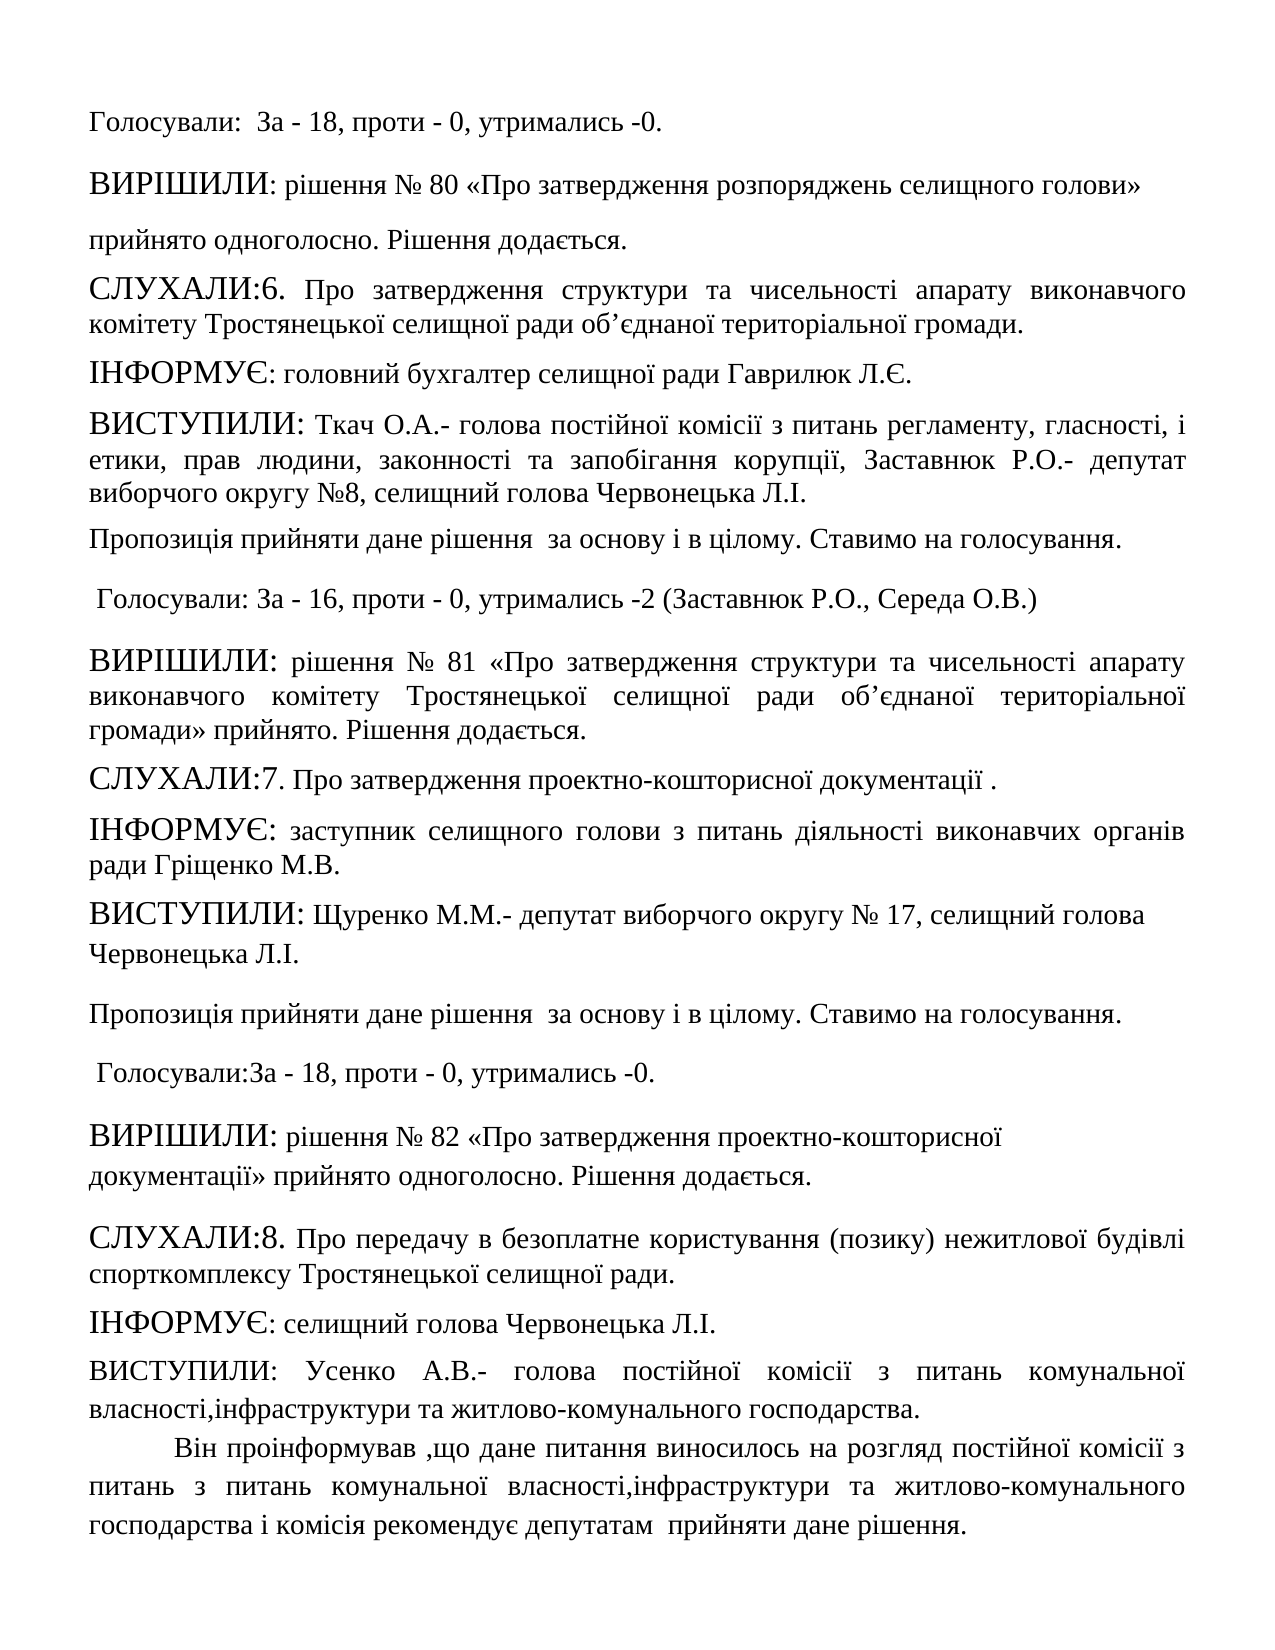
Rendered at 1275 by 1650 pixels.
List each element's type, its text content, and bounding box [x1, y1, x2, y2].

text ВИРІШИЛИ: рішення № 82 «Про затвердження проектно-кошторисної документації» прийнято одноголосно. Рішення додається. [89, 1115, 1186, 1192]
text ВИСТУПИЛИ: Щуренко М.М.- депутат виборчого округу № 17, селищний голова Червонецька Л.І. [89, 893, 1186, 970]
text Пропозиція прийняти дане рішення за основу і в цілому. Ставимо на голосування. [89, 521, 1186, 555]
text ВИРІШИЛИ: рішення № 81 «Про затвердження структури та чисельності апарату виконавчого комітету Тростянецької селищної ради об’єднаної територіальної громади» прийнято. Рішення додається. [89, 640, 1186, 746]
text ІНФОРМУЄ: селищний голова Червонецька Л.І. [89, 1302, 1186, 1340]
text СЛУХАЛИ:6. Про затвердження структури та чисельності апарату виконавчого комітету Тростянецької селищної ради об’єднаної територіальної громади. [89, 268, 1186, 340]
text Голосували: За - 16, проти - 0, утримались -2 (Заставнюк Р.О., Середа О.В.) [89, 581, 1186, 614]
text ВИСТУПИЛИ: Усенко А.В.- голова постійної комісії з питань комунальної власності,інфраструктури та житлово-комунального господарства. [89, 1353, 1186, 1425]
text СЛУХАЛИ:8. Про передачу в безоплатне користування (позику) нежитлової будівлі спорткомплексу Тростянецької селищної ради. [89, 1217, 1186, 1289]
text прийнято одноголосно. Рішення додається. [89, 222, 1186, 256]
text ВИРІШИЛИ: рішення № 80 «Про затвердження розпоряджень селищного голови» [89, 163, 1186, 201]
text ІНФОРМУЄ: головний бухгалтер селищної ради Гаврилюк Л.Є. [89, 353, 1186, 391]
text ВИСТУПИЛИ: Ткач О.А.- голова постійної комісії з питань регламенту, гласності, і етики, прав людини, законності та запобігання корупції, Заставнюк Р.О.- депутат виборчого округу №8, селищний голова Червонецька Л.І. [89, 403, 1186, 509]
text СЛУХАЛИ:7. Про затвердження проектно-кошторисної документації . [89, 758, 1186, 796]
text Пропозиція прийняти дане рішення за основу і в цілому. Ставимо на голосування. [89, 996, 1186, 1029]
text Голосували:За - 18, проти - 0, утримались -0. [89, 1055, 1186, 1089]
text ІНФОРМУЄ: заступник селищного голови з питань діяльності виконавчих органів ради Гріщенко М.В. [89, 809, 1186, 881]
text Голосували: За - 18, проти - 0, утримались -0. [89, 104, 1186, 137]
text Він проінформував ,що дане питання виносилось на розгляд постійної комісії з питань з питань комунальної власності,інфраструктури та житлово-комунального господарства і комісія рекомендує депутатам прийняти дане рішення. [89, 1430, 1186, 1540]
